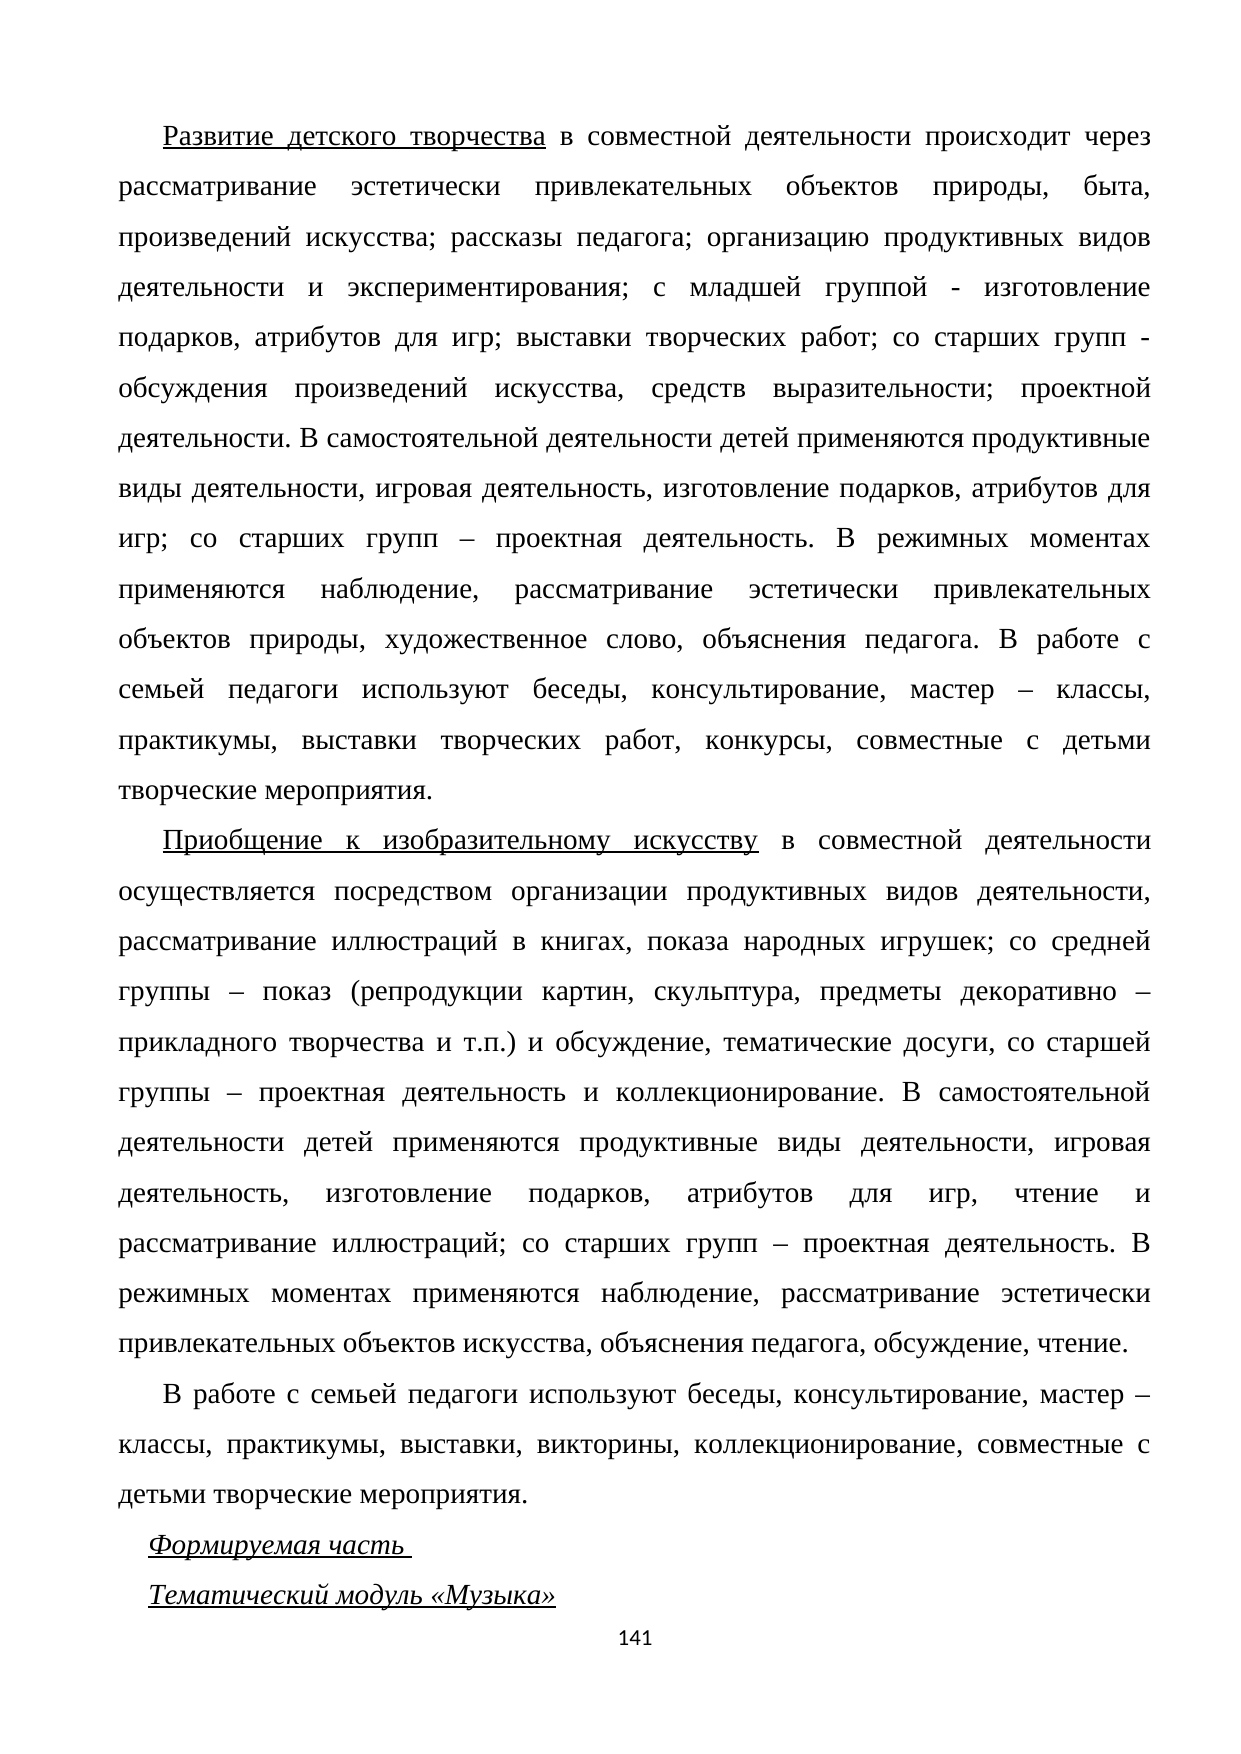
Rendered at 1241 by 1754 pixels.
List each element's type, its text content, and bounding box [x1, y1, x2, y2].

text Формируемая часть [118, 1527, 1152, 1560]
text Тематический модуль «Музыка» [118, 1577, 1152, 1611]
text В работе с семьей педагоги используют беседы, консультирование, мастер – классы, практикумы, выставки, викторины, коллекционирование, совместные с детьми творческие мероприятия. [118, 1376, 1152, 1510]
text Развитие детского творчества в совместной деятельности происходит через рассматривание эстетически привлекательных объектов природы, быта, произведений искусства; рассказы педагога; организацию продуктивных видов деятельности и экспериментирования; с младшей группой - изготовление подарков, атрибутов для игр; выставки творческих работ; со старших групп - обсуждения произведений искусства, средств выразительности; проектной деятельности. В самостоятельной деятельности детей применяются продуктивные виды деятельности, игровая деятельность, изготовление подарков, атрибутов для игр; со старших групп – проектная деятельность. В режимных моментах применяются наблюдение, рассматривание эстетически привлекательных объектов природы, художественное слово, объяснения педагога. В работе с семьей педагоги используют беседы, консультирование, мастер – классы, практикумы, выставки творческих работ, конкурсы, совместные с детьми творческие мероприятия. [118, 118, 1152, 806]
text Приобщение к изобразительному искусству в совместной деятельности осуществляется посредством организации продуктивных видов деятельности, рассматривание иллюстраций в книгах, показа народных игрушек; со средней группы – показ (репродукции картин, скульптура, предметы декоративно – прикладного творчества и т.п.) и обсуждение, тематические досуги, со старшей группы – проектная деятельность и коллекционирование. В самостоятельной деятельности детей применяются продуктивные виды деятельности, игровая деятельность, изготовление подарков, атрибутов для игр, чтение и рассматривание иллюстраций; со старших групп – проектная деятельность. В режимных моментах применяются наблюдение, рассматривание эстетически привлекательных объектов искусства, объяснения педагога, обсуждение, чтение. [118, 822, 1152, 1359]
